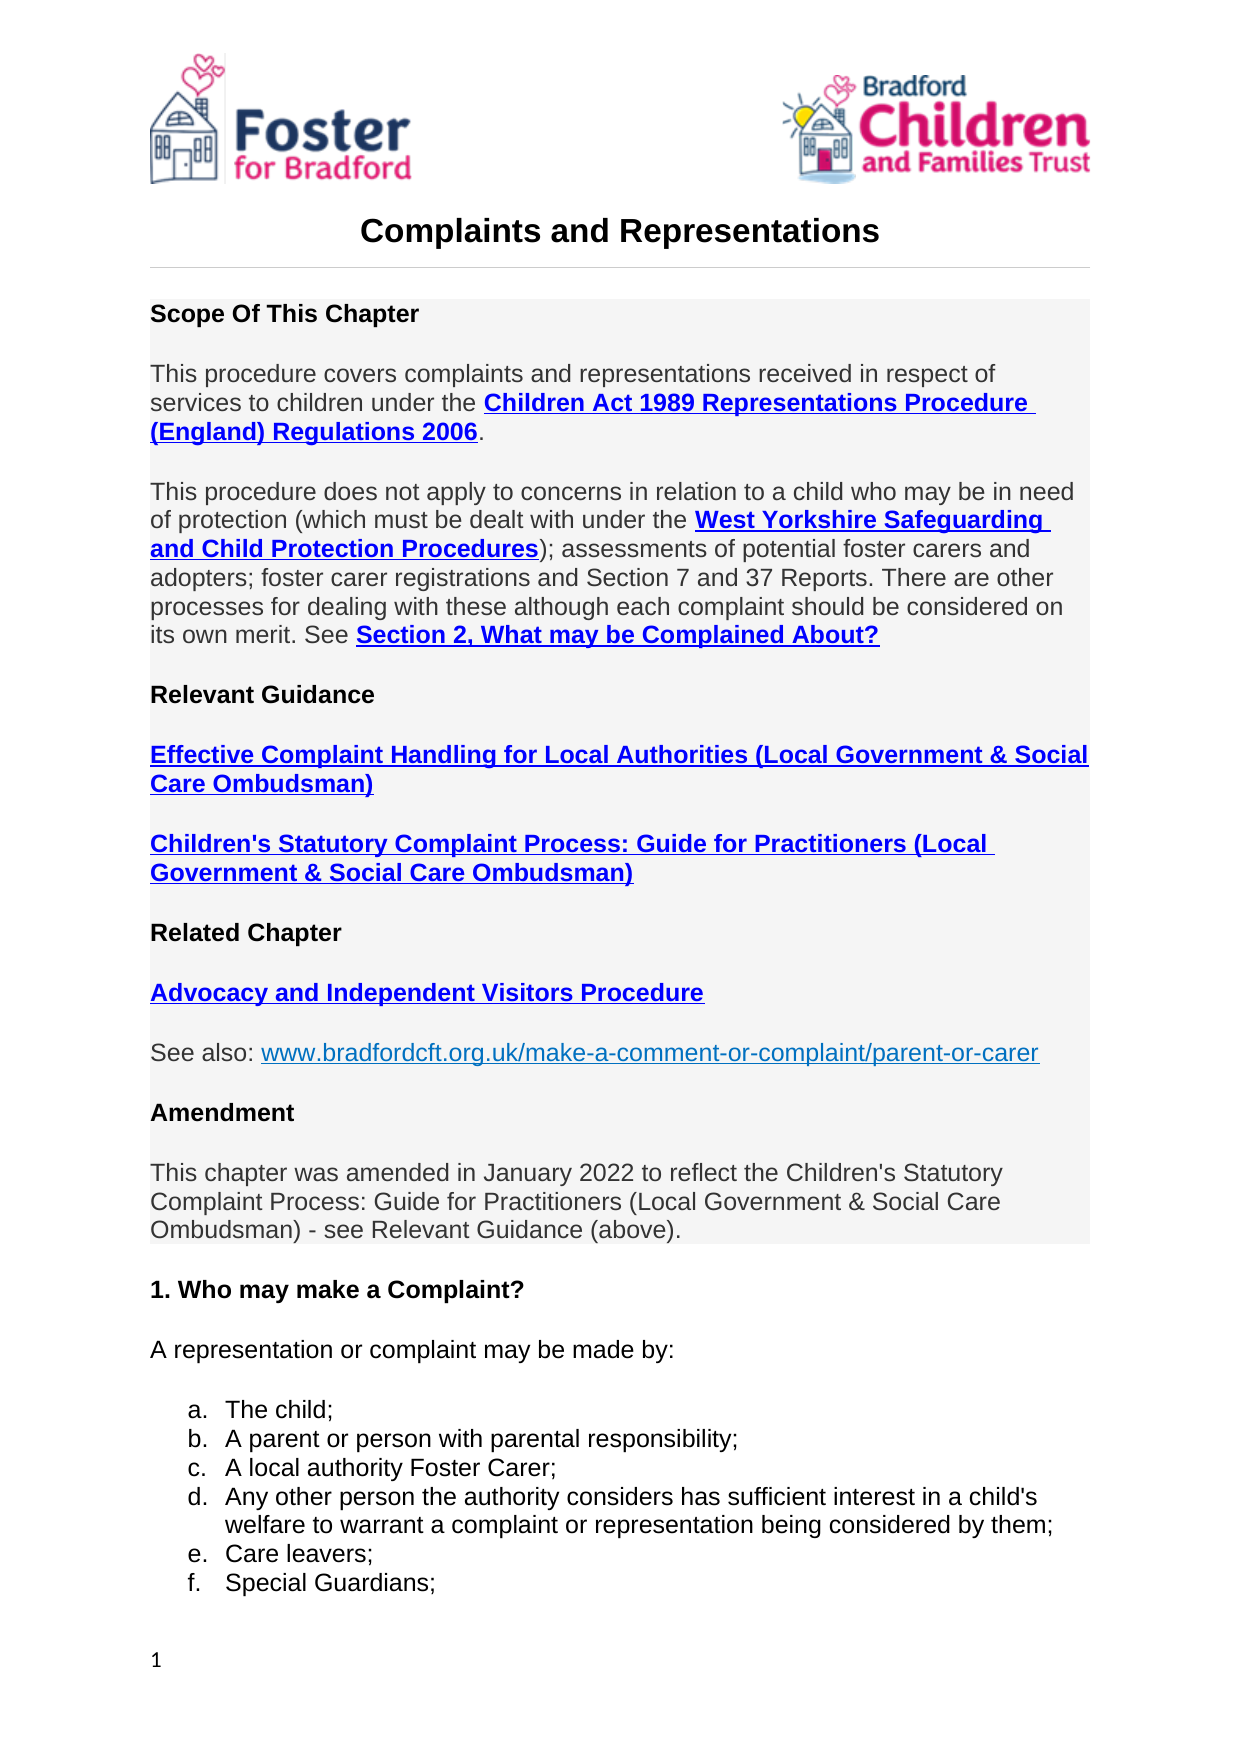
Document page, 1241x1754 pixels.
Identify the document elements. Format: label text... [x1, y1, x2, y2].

text Complaints and Representations [150, 211, 1090, 267]
text 1. Who may make a Complaint? [150, 1276, 1090, 1304]
list A parent or person with parental responsibility; [187, 1424, 1090, 1453]
picture [782, 75, 1091, 184]
picture [150, 53, 412, 184]
text Advocacy and Independent Visitors Procedure [150, 978, 1090, 1007]
text Relevant Guidance [150, 681, 1090, 709]
list Special Guardians; [187, 1568, 1090, 1597]
text This procedure covers complaints and representations received in respect of services to children under the Children Act 1989 Representations Procedure (England) Regulations 2006. [150, 359, 1090, 446]
text Scope Of This Chapter [150, 299, 1090, 328]
list Care leavers; [187, 1539, 1090, 1568]
text This chapter was amended in January 2022 to reflect the Children's Statutory Complaint Process: Guide for Practitioners (Local Government & Social Care Ombudsman) - see Relevant Guidance (above). [150, 1158, 1090, 1244]
text See also: www.bradfordcft.org.uk/make-a-comment-or-complaint/parent-or-carer [150, 1038, 1090, 1067]
text A representation or complaint may be made by: [150, 1336, 1090, 1364]
text This procedure does not apply to concerns in relation to a child who may be in need of protection (which must be dealt with under the West Yorkshire Safeguarding and Child Protection Procedures); assessments of potential foster carers and adopters; foster carer registrations and Section 7 and 37 Reports. There are other processes for dealing with these although each complaint should be considered on its own merit. See Section 2, What may be Complained About? [150, 477, 1090, 649]
list Any other person the authority considers has sufficient interest in a child's welfare to warrant a complaint or representation being considered by them; [187, 1482, 1090, 1539]
text Amendment [150, 1098, 1090, 1127]
text Effective Complaint Handling for Local Authorities (Local Government & Social Care Ombudsman) [150, 741, 1090, 798]
text Children's Statutory Complaint Process: Guide for Practitioners (Local Government & Social Care Ombudsman) [150, 829, 1090, 887]
list The child; [187, 1396, 1090, 1424]
text Related Chapter [150, 918, 1090, 947]
list A local authority Foster Carer; [187, 1453, 1090, 1482]
